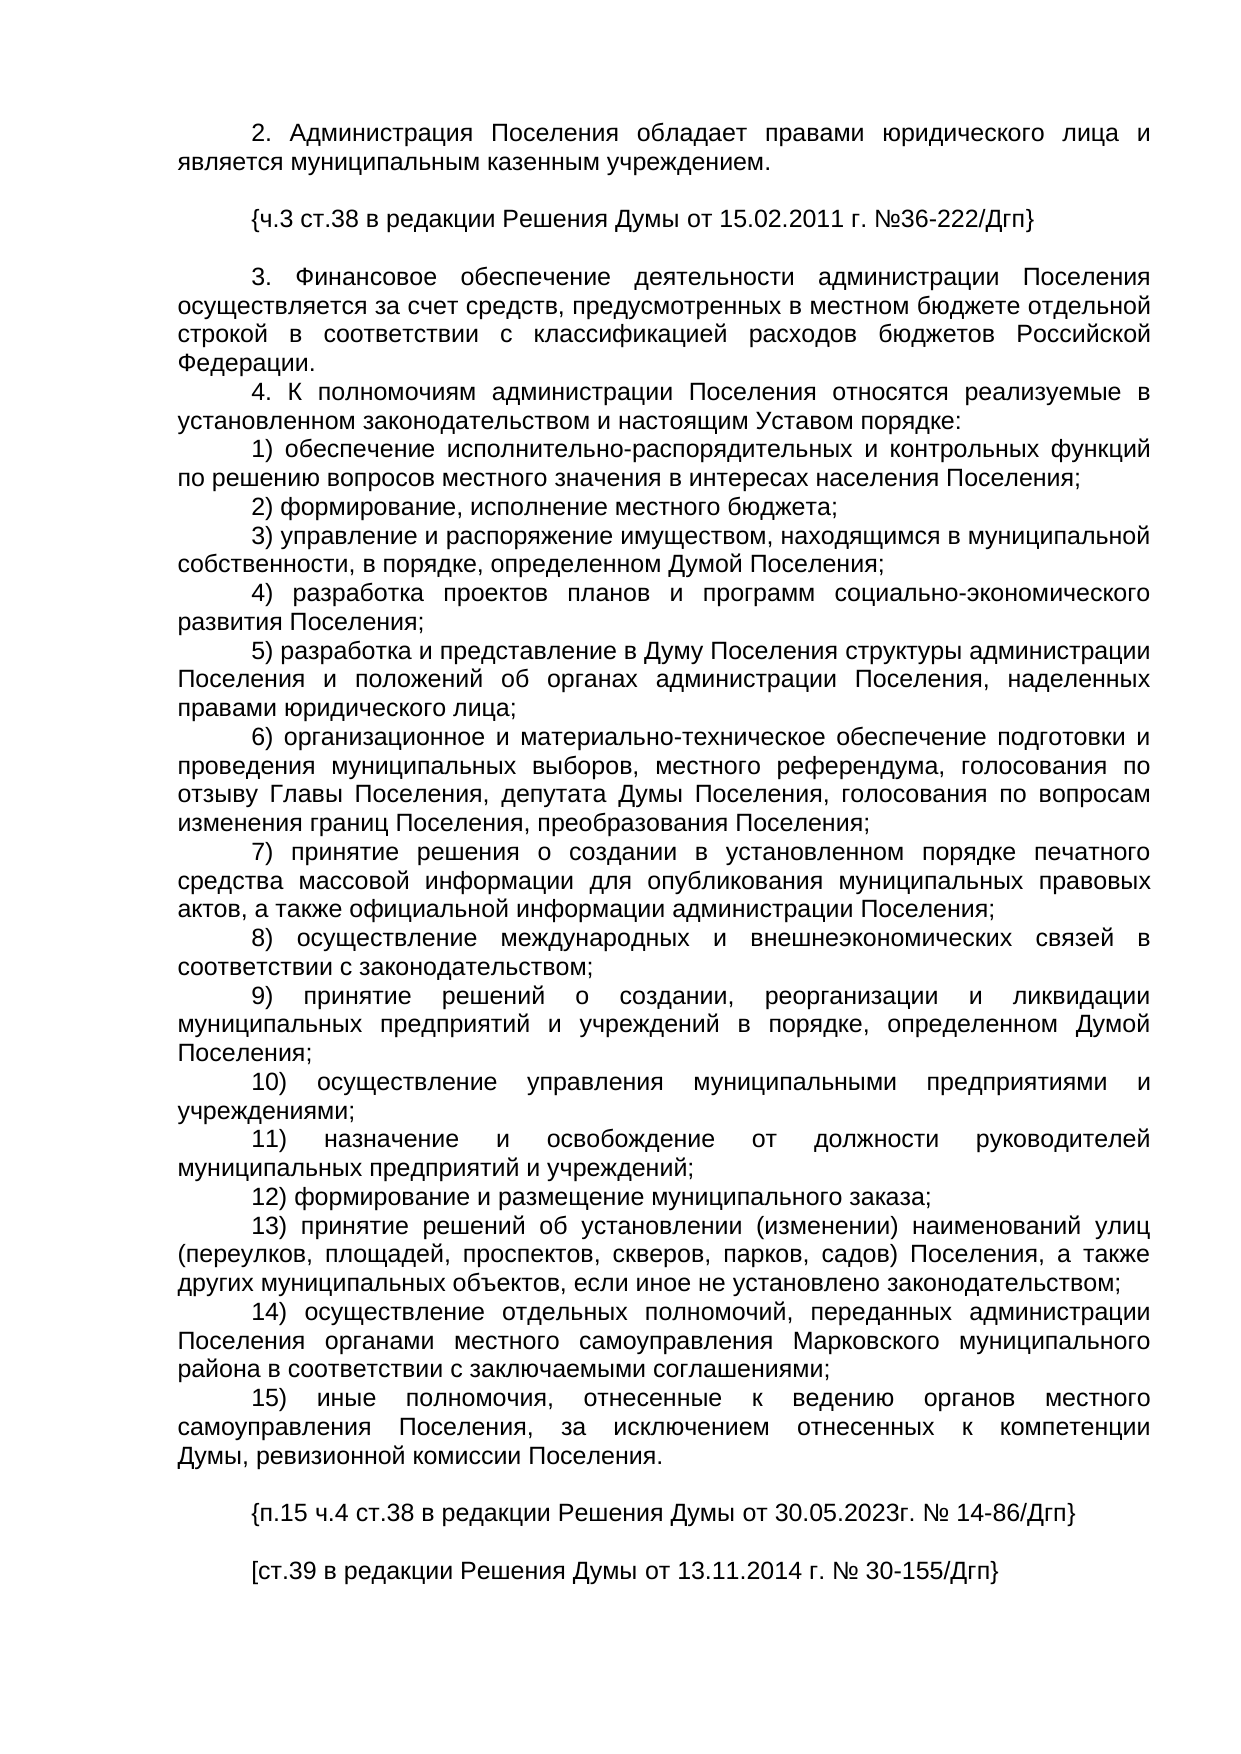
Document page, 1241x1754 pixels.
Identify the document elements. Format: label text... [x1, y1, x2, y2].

text 10) осуществление управления муниципальными предприятиями и учреждениями; [177, 1067, 1152, 1124]
text 8) осуществление международных и внешнеэкономических связей в соответствии с законодательством; [177, 923, 1152, 981]
text 3. Финансовое обеспечение деятельности администрации Поселения осуществляется за счет средств, предусмотренных в местном бюджете отдельной строкой в соответствии с классификацией расходов бюджетов Российской Федерации. [177, 262, 1152, 377]
text 4) разработка проектов планов и программ социально-экономического развития Поселения; [177, 578, 1152, 636]
text 11) назначение и освобождение от должности руководителей муниципальных предприятий и учреждений; [177, 1124, 1152, 1182]
text 6) организационное и материально-техническое обеспечение подготовки и проведения муниципальных выборов, местного референдума, голосования по отзыву Главы Поселения, депутата Думы Поселения, голосования по вопросам изменения границ Поселения, преобразования Поселения; [177, 722, 1152, 837]
text 2. Администрация Поселения обладает правами юридического лица и является муниципальным казенным учреждением. [177, 118, 1152, 176]
text 9) принятие решений о создании, реорганизации и ликвидации муниципальных предприятий и учреждений в порядке, определенном Думой Поселения; [177, 981, 1152, 1067]
text {п.15 ч.4 ст.38 в редакции Решения Думы от 30.05.2023г. № 14-86/Дгп} [177, 1498, 1152, 1527]
text 12) формирование и размещение муниципального заказа; [177, 1182, 1152, 1211]
text 1) обеспечение исполнительно-распорядительных и контрольных функций по решению вопросов местного значения в интересах населения Поселения; [177, 434, 1152, 492]
text 15) иные полномочия, отнесенные к ведению органов местного самоуправления Поселения, за исключением отнесенных к компетенции Думы, ревизионной комиссии Поселения. [177, 1383, 1152, 1469]
text 4. К полномочиям администрации Поселения относятся реализуемые в установленном законодательством и настоящим Уставом порядке: [177, 377, 1152, 434]
text [ст.39 в редакции Решения Думы от 13.11.2014 г. № 30-155/Дгп} [177, 1556, 1152, 1584]
text 14) осуществление отдельных полномочий, переданных администрации Поселения органами местного самоуправления Марковского муниципального района в соответствии с заключаемыми соглашениями; [177, 1297, 1152, 1383]
text 13) принятие решений об установлении (изменении) наименований улиц (переулков, площадей, проспектов, скверов, парков, садов) Поселения, а также других муниципальных объектов, если иное не установлено законодательством; [177, 1211, 1152, 1297]
text 7) принятие решения о создании в установленном порядке печатного средства массовой информации для опубликования муниципальных правовых актов, а также официальной информации администрации Поселения; [177, 837, 1152, 923]
text 2) формирование, исполнение местного бюджета; [177, 492, 1152, 521]
text 5) разработка и представление в Думу Поселения структуры администрации Поселения и положений об органах администрации Поселения, наделенных правами юридического лица; [177, 636, 1152, 722]
text {ч.3 ст.38 в редакции Решения Думы от 15.02.2011 г. №36-222/Дгп} [177, 204, 1152, 233]
text 3) управление и распоряжение имуществом, находящимся в муниципальной собственности, в порядке, определенном Думой Поселения; [177, 521, 1152, 578]
